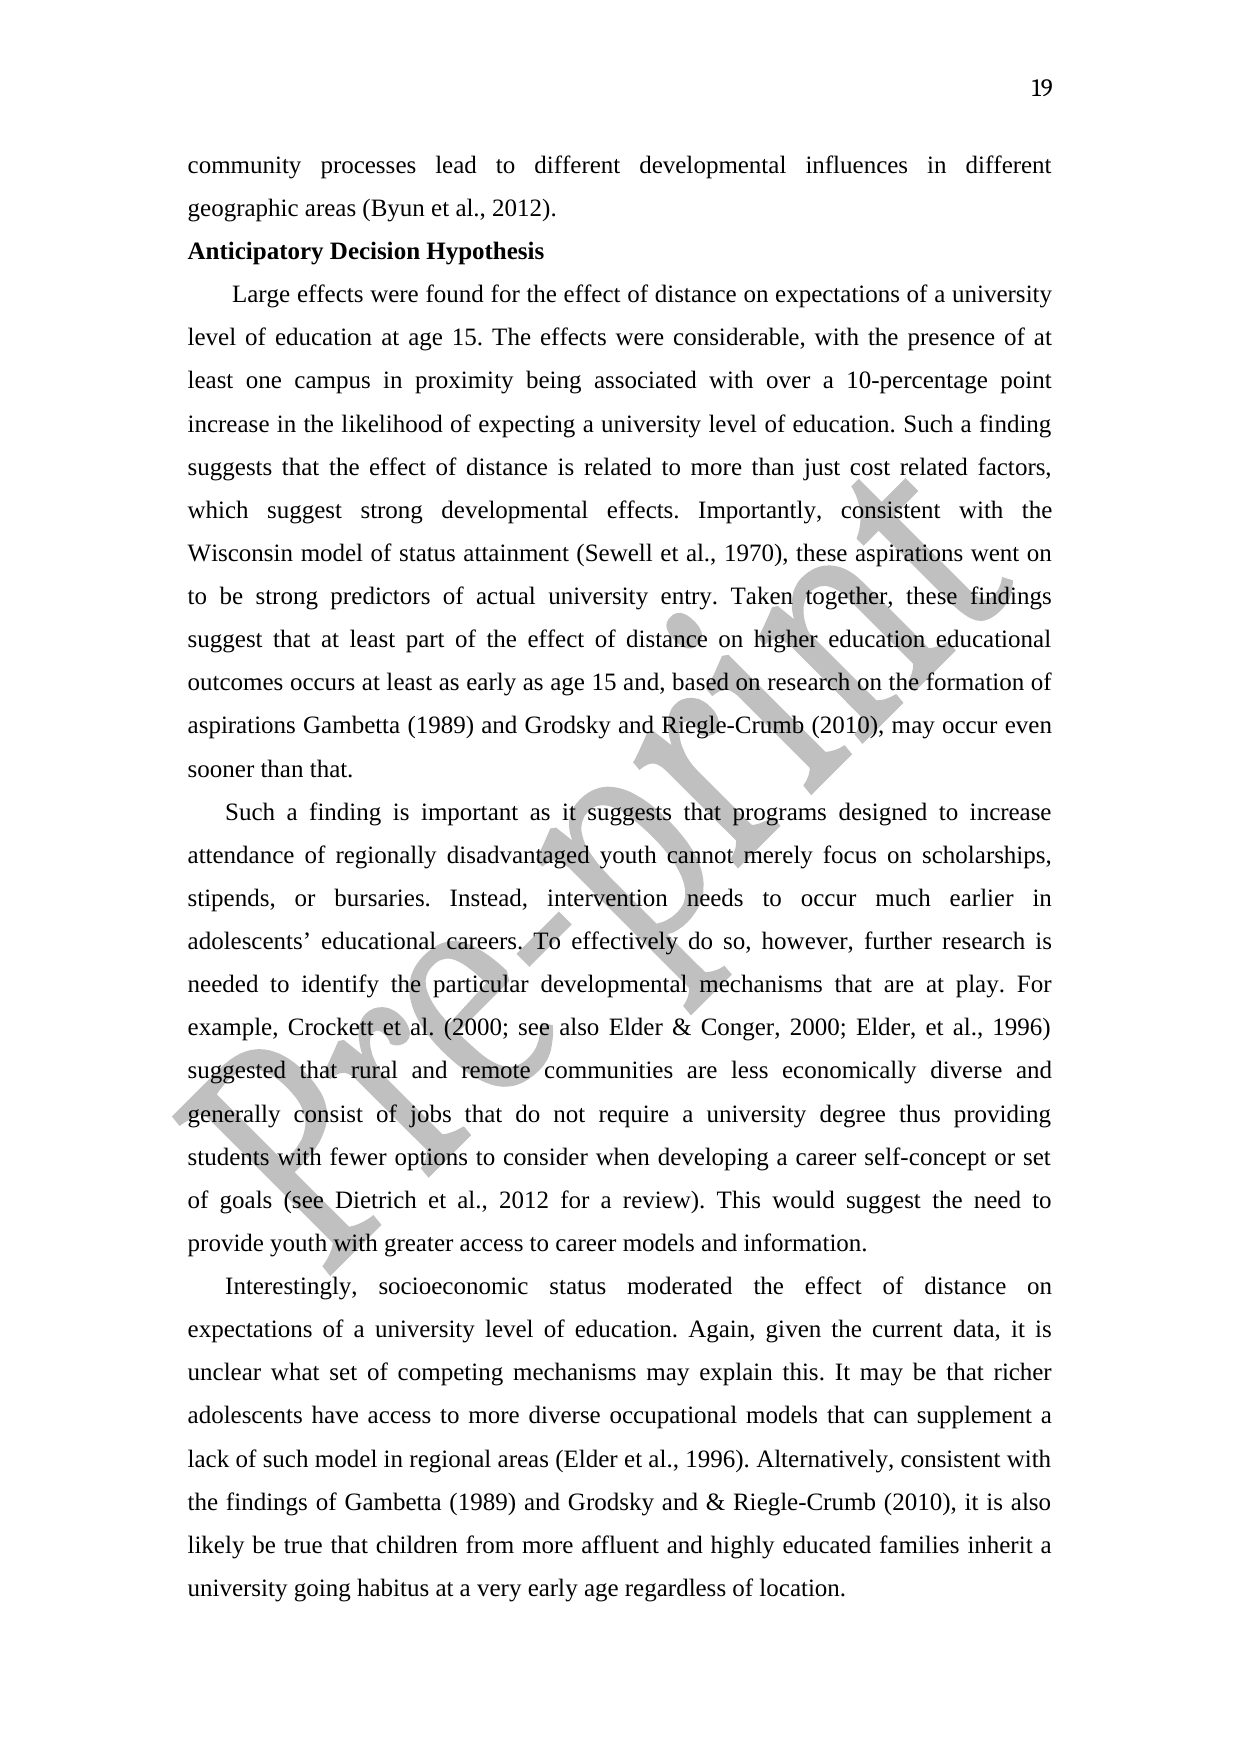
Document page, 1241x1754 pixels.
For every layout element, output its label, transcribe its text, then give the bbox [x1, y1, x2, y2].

text Large effects were found for the effect of distance on expectations of a university level of education at age 15. The effects were considerable, with the presence of at least one campus in proximity being associated with over a 10-percentage point increase in the likelihood of expecting a university level of education. Such a finding suggests that the effect of distance is related to more than just cost related factors, which suggest strong developmental effects. Importantly, consistent with the Wisconsin model of status attainment (Sewell et al., 1970), these aspirations went on to be strong predictors of actual university entry. Taken together, these findings suggest that at least part of the effect of distance on higher education educational outcomes occurs at least as early as age 15 and, based on research on the formation of aspirations Gambetta (1989) and Grodsky and Riegle-Crumb (2010), may occur even sooner than that. [187, 279, 1053, 782]
text Such a finding is important as it suggests that programs designed to increase attendance of regionally disadvantaged youth cannot merely focus on scholarships, stipends, or bursaries. Instead, intervention needs to occur much earlier in adolescents’ educational careers. To effectively do so, however, further research is needed to identify the particular developmental mechanisms that are at play. For example, Crockett et al. (2000; see also Elder & Conger, 2000; Elder, et al., 1996) suggested that rural and remote communities are less economically diverse and generally consist of jobs that do not require a university degree thus providing students with fewer options to consider when developing a career self-concept or set of goals (see Dietrich et al., 2012 for a review). This would suggest the need to provide youth with greater access to career models and information. [187, 797, 1053, 1257]
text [187, 150, 1053, 222]
text Interestingly, socioeconomic status moderated the effect of distance on expectations of a university level of education. Again, given the current data, it is unclear what set of competing mechanisms may explain this. It may be that richer adolescents have access to more diverse occupational models that can supplement a lack of such model in regional areas (Elder et al., 1996). Alternatively, consistent with the findings of Gambetta (1989) and Grodsky and & Riegle-Crumb (2010), it is also likely be true that children from more affluent and highly educated families inherit a university going habitus at a very early age regardless of location. [187, 1271, 1053, 1602]
text Anticipatory Decision Hypothesis [187, 236, 1053, 265]
